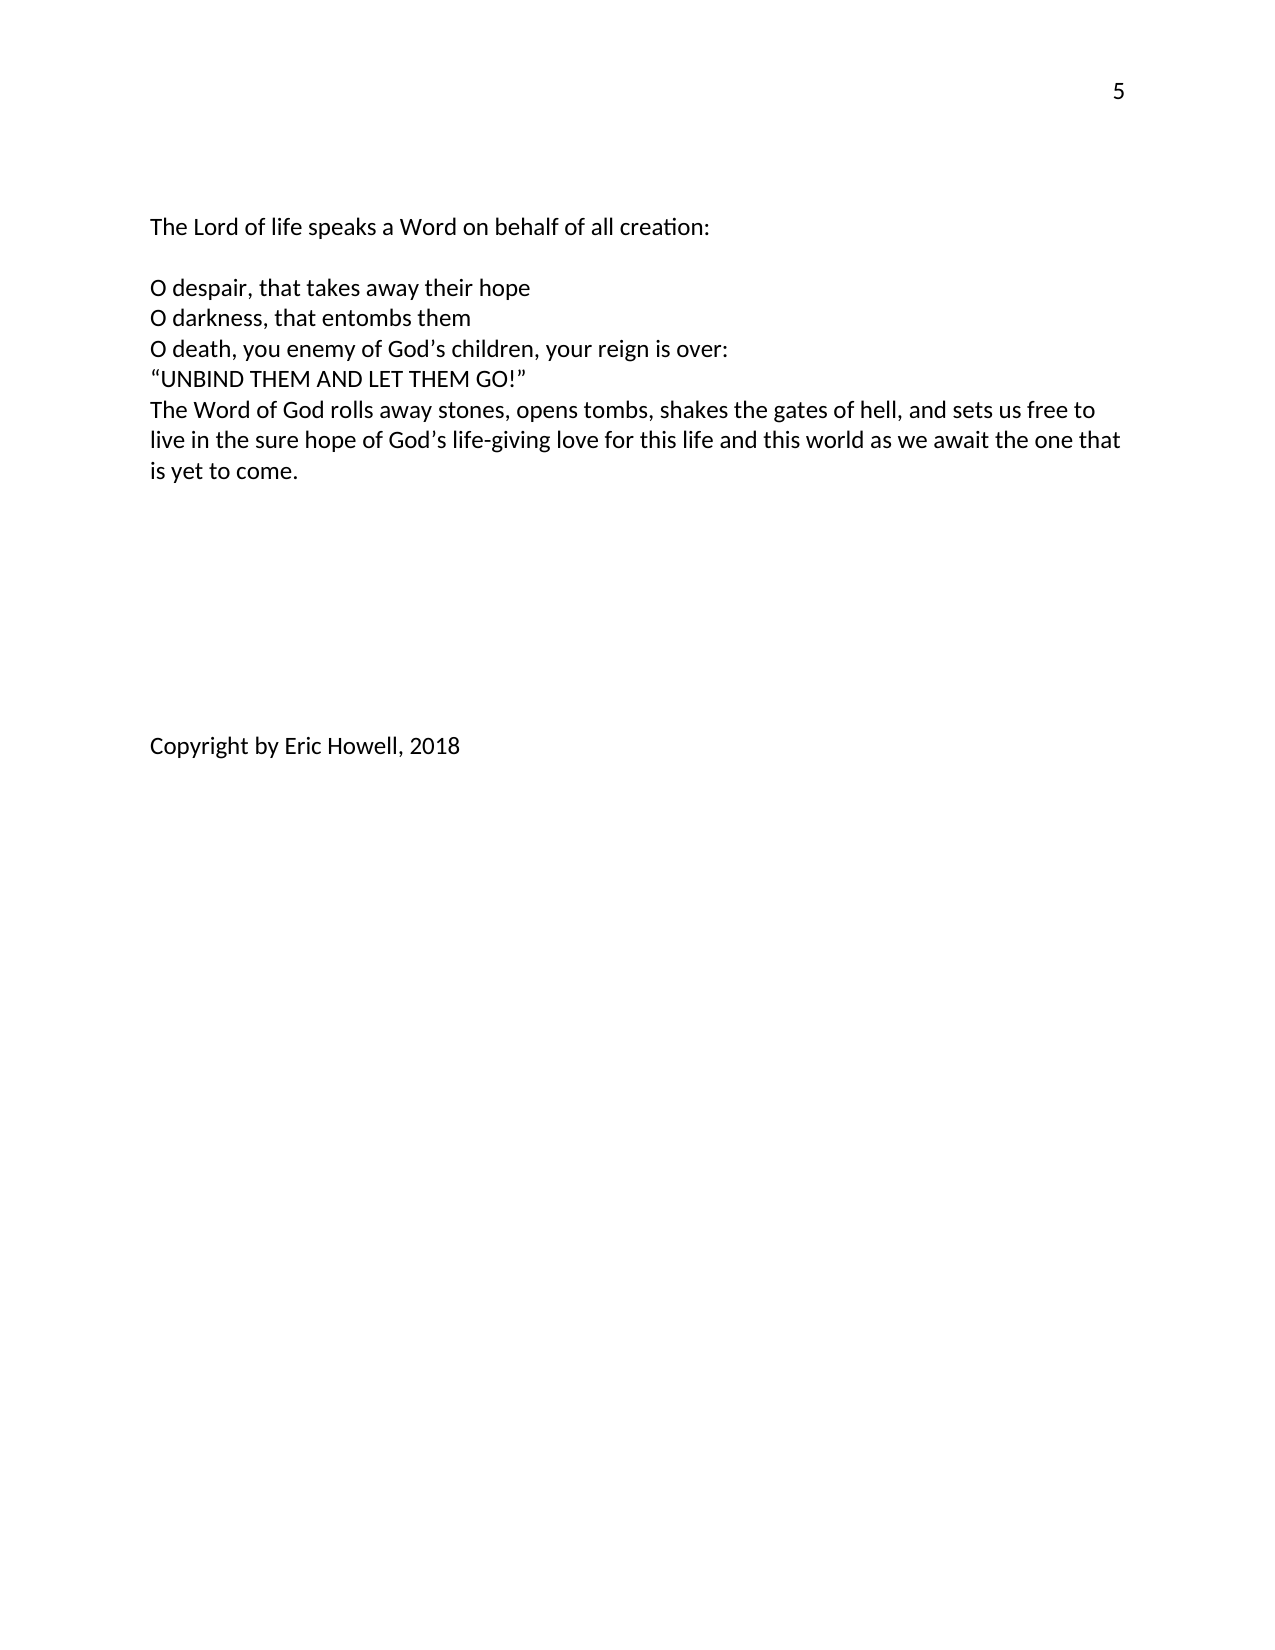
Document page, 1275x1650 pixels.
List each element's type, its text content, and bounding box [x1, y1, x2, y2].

text The Word of God rolls away stones, opens tombs, shakes the gates of hell, and sets us free to live in the sure hope of God’s life-giving love for this life and this world as we await the one that is yet to come. [150, 394, 1125, 486]
text O darkness, that entombs them [150, 303, 1125, 333]
text O death, you enemy of God’s children, your reign is over: [150, 333, 1125, 364]
text The Lord of life speaks a Word on behalf of all creation: [150, 211, 1125, 242]
text O despair, that takes away their hope [150, 272, 1125, 303]
text Copyright by Eric Howell, 2018 [150, 730, 1125, 760]
text “UNBIND THEM AND LET THEM GO!” [150, 364, 1125, 394]
